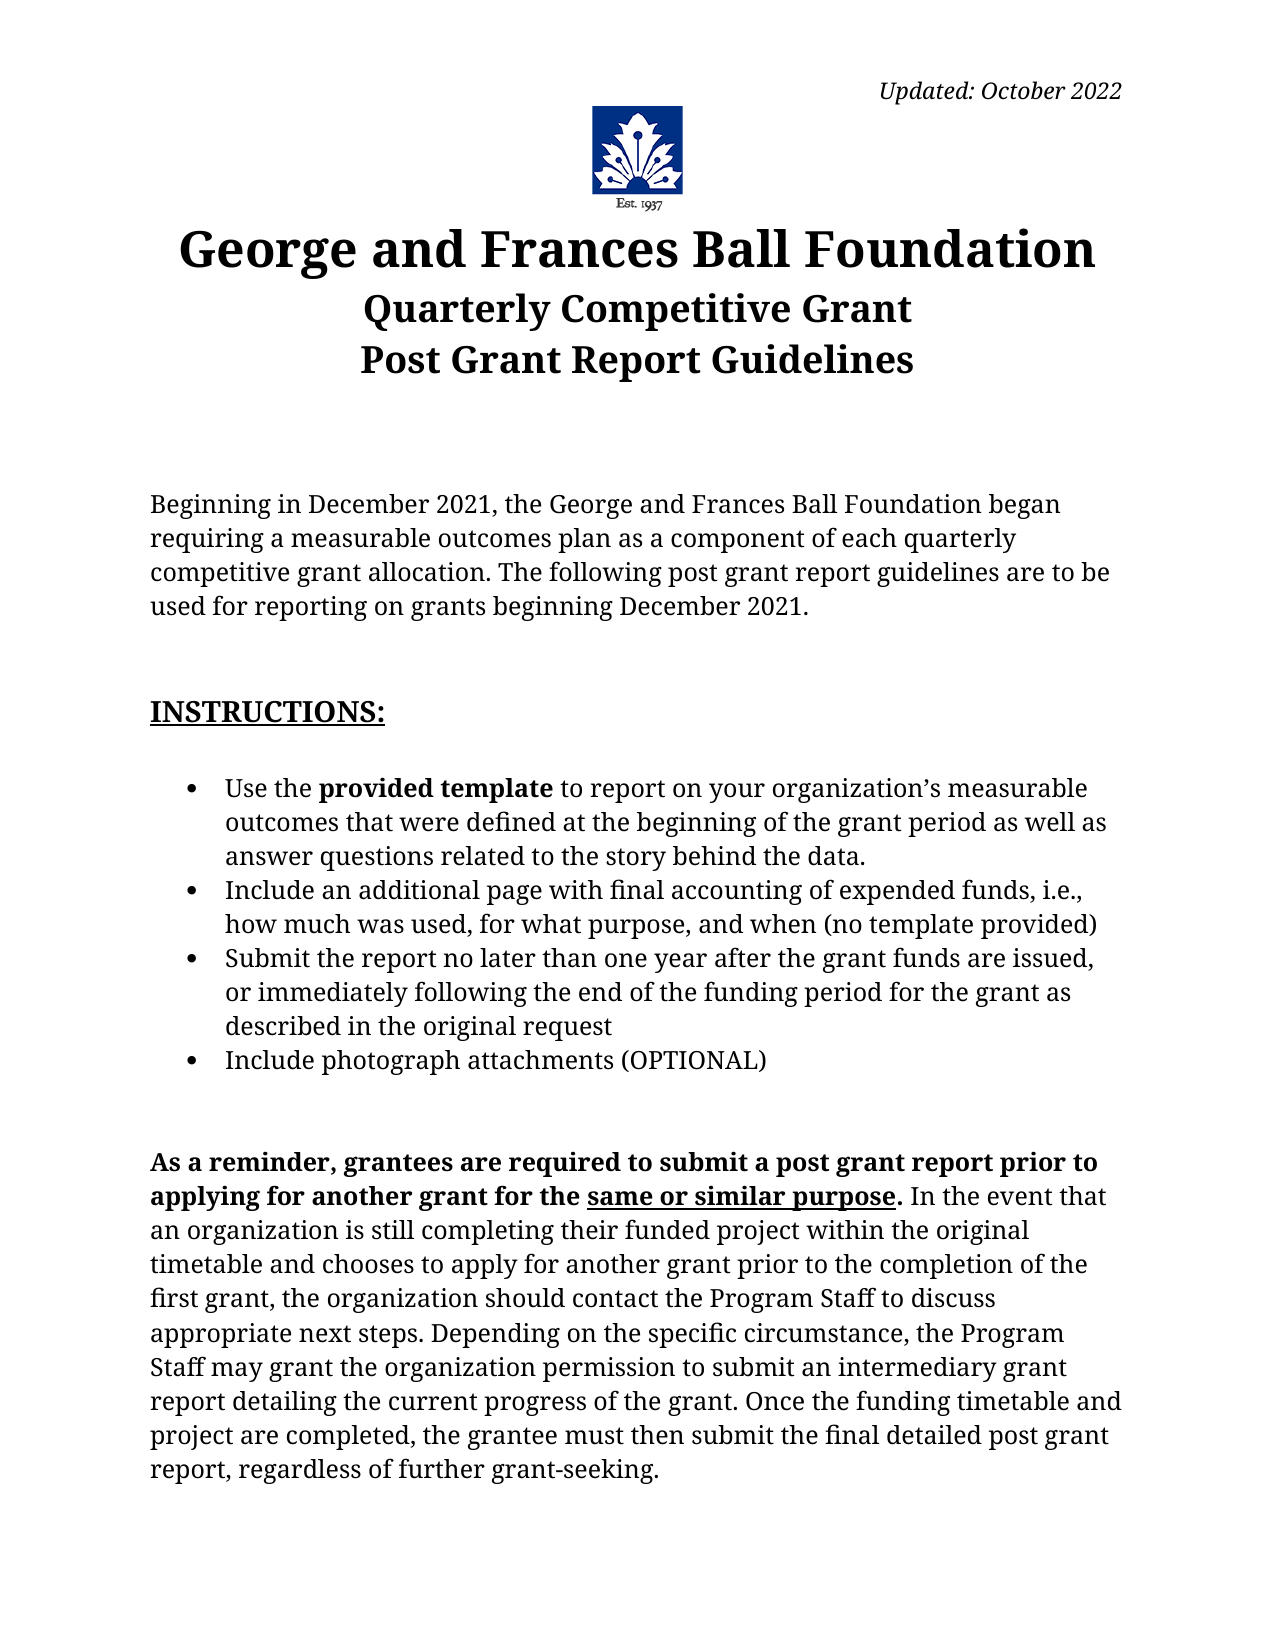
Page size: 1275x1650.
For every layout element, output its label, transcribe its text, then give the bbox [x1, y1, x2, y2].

list Submit the report no later than one year after the grant funds are issued, or immediately following the end of the funding period for the grant as described in the original request [187, 941, 1125, 1043]
text Beginning in December 2021, the George and Frances Ball Foundation began requiring a measurable outcomes plan as a component of each quarterly competitive grant allocation. The following post grant report guidelines are to be used for reporting on grants beginning December 2021. [150, 486, 1125, 623]
text INSTRUCTIONS: [150, 691, 1125, 731]
text Quarterly Competitive Grant [150, 282, 1125, 333]
text As a reminder, grantees are required to submit a post grant report prior to applying for another grant for the same or similar purpose. In the event that an organization is still completing their funded project within the original timetable and chooses to apply for another grant prior to the completion of the first grant, the organization should contact the Program Staff to discuss appropriate next steps. Depending on the specific circumstance, the Program Staff may grant the organization permission to submit an intermediary grant report detailing the current progress of the grant. Once the funding timetable and project are completed, the grantee must then submit the final detailed post grant report, regardless of further grant-seeking. [150, 1145, 1125, 1486]
text Post Grant Report Guidelines [150, 333, 1125, 384]
list Use the provided template to report on your organization’s measurable outcomes that were defined at the beginning of the grant period as well as answer questions related to the story behind the data. [187, 770, 1125, 872]
text George and Frances Ball Foundation [150, 214, 1125, 282]
picture [592, 106, 683, 214]
list Include an additional page with final accounting of expended funds, i.e., how much was used, for what purpose, and when (no template provided) [187, 872, 1125, 941]
list Include photograph attachments (OPTIONAL) [187, 1043, 1125, 1077]
